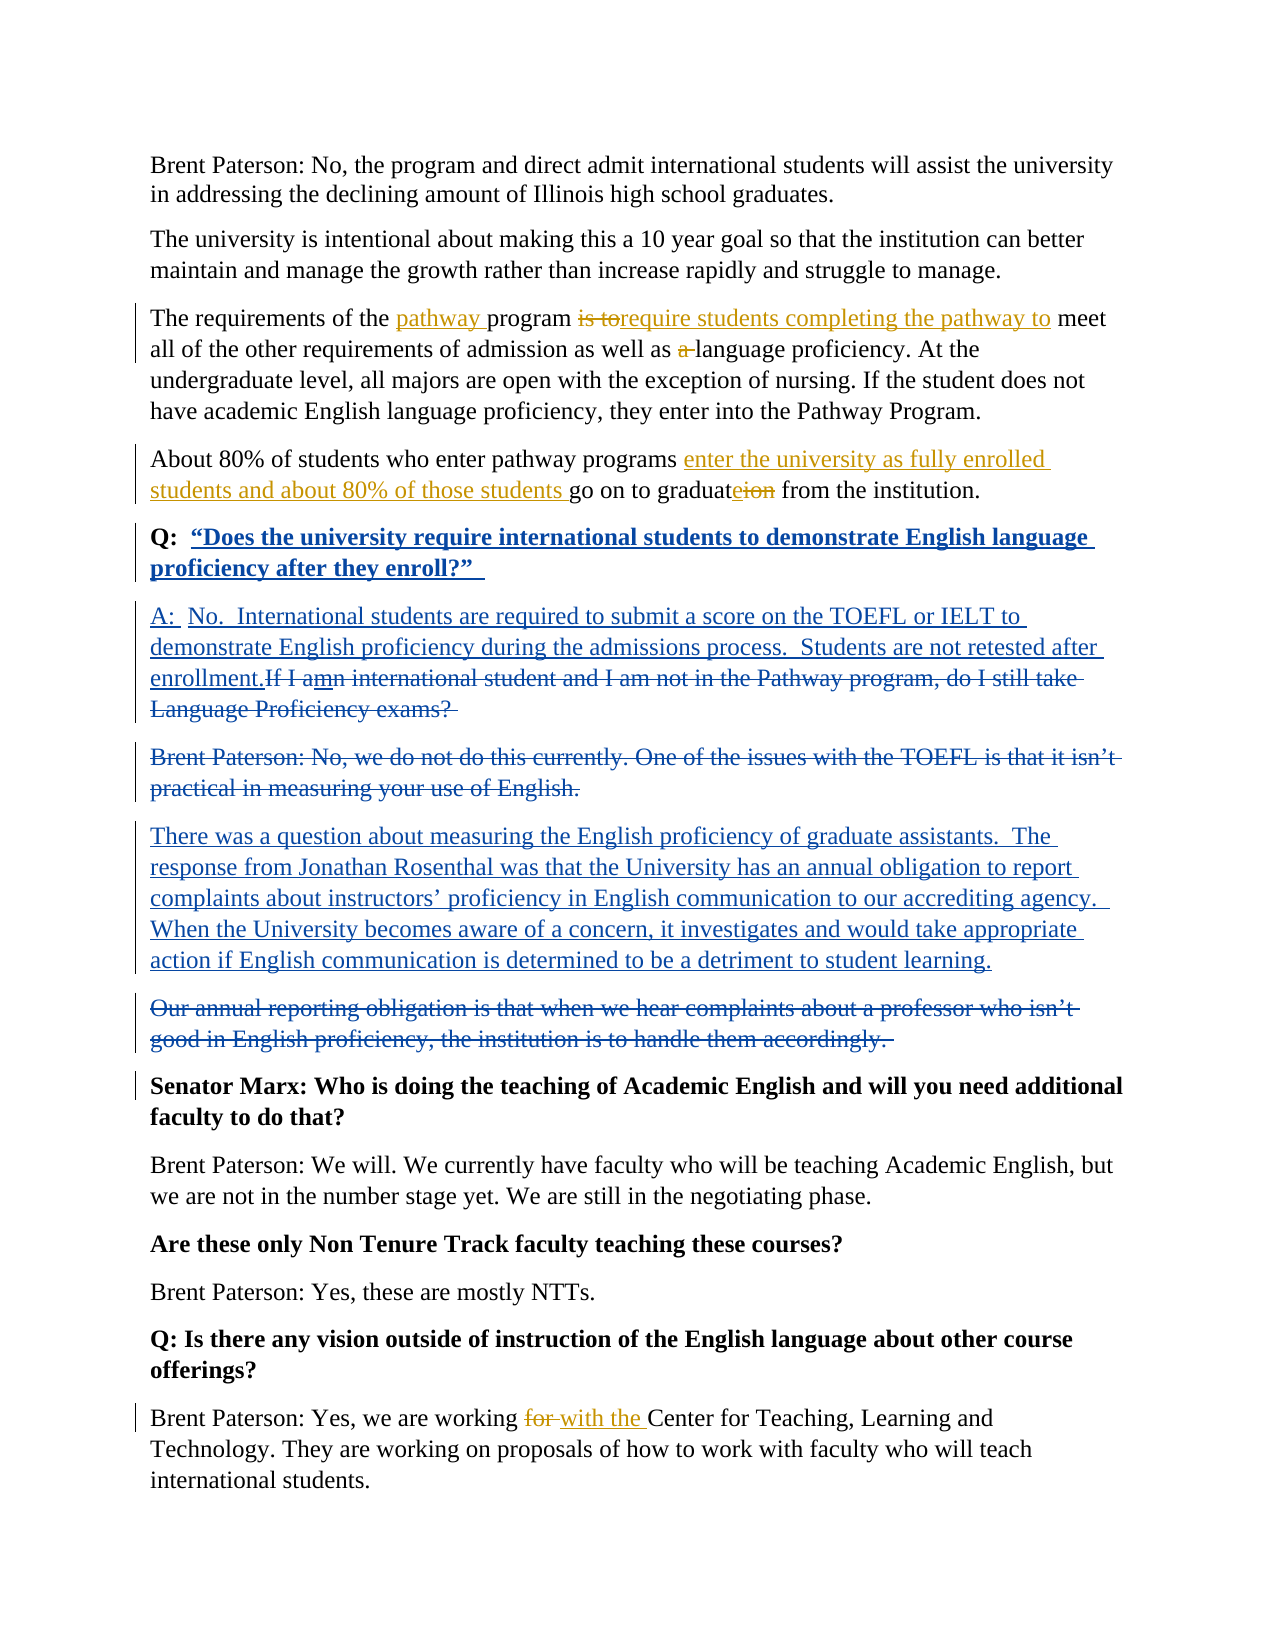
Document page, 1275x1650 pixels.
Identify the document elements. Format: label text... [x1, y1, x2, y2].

text Q: Is there any vision outside of instruction of the English language about other course offerings? [150, 1324, 1125, 1384]
text About 80% of students who enter pathway programs go on to graduat from the institution. [150, 444, 1125, 503]
text Are these only Non Tenure Track faculty teaching these courses? [150, 1229, 1125, 1258]
text The requirements of the program meet all of the other requirements of admission as well as language proficiency. At the undergraduate level, all majors are open with the exception of nursing. If the student does not have academic English language proficiency, they enter into the Pathway Program. [150, 303, 1125, 425]
text Senator Marx: Who is doing the teaching of Academic English and will you need additional faculty to do that? [150, 1071, 1125, 1131]
text Q: [150, 522, 1125, 582]
text Brent Paterson: We will. We currently have faculty who will be teaching Academic English, but we are not in the number stage yet. We are still in the negotiating phase. [150, 1150, 1125, 1210]
text Brent Paterson: No, the program and direct admit international students will assist the university in addressing the declining amount of Illinois high school graduates. [150, 150, 1125, 207]
text The university is intentional about making this a 10 year goal so that the institution can better maintain and manage the growth rather than increase rapidly and struggle to manage. [150, 224, 1125, 284]
text Brent Paterson: Yes, we are working Center for Teaching, Learning and Technology. They are working on proposals of how to work with faculty who will teach international students. [150, 1403, 1125, 1494]
text Brent Paterson: Yes, these are mostly NTTs. [150, 1277, 1125, 1305]
